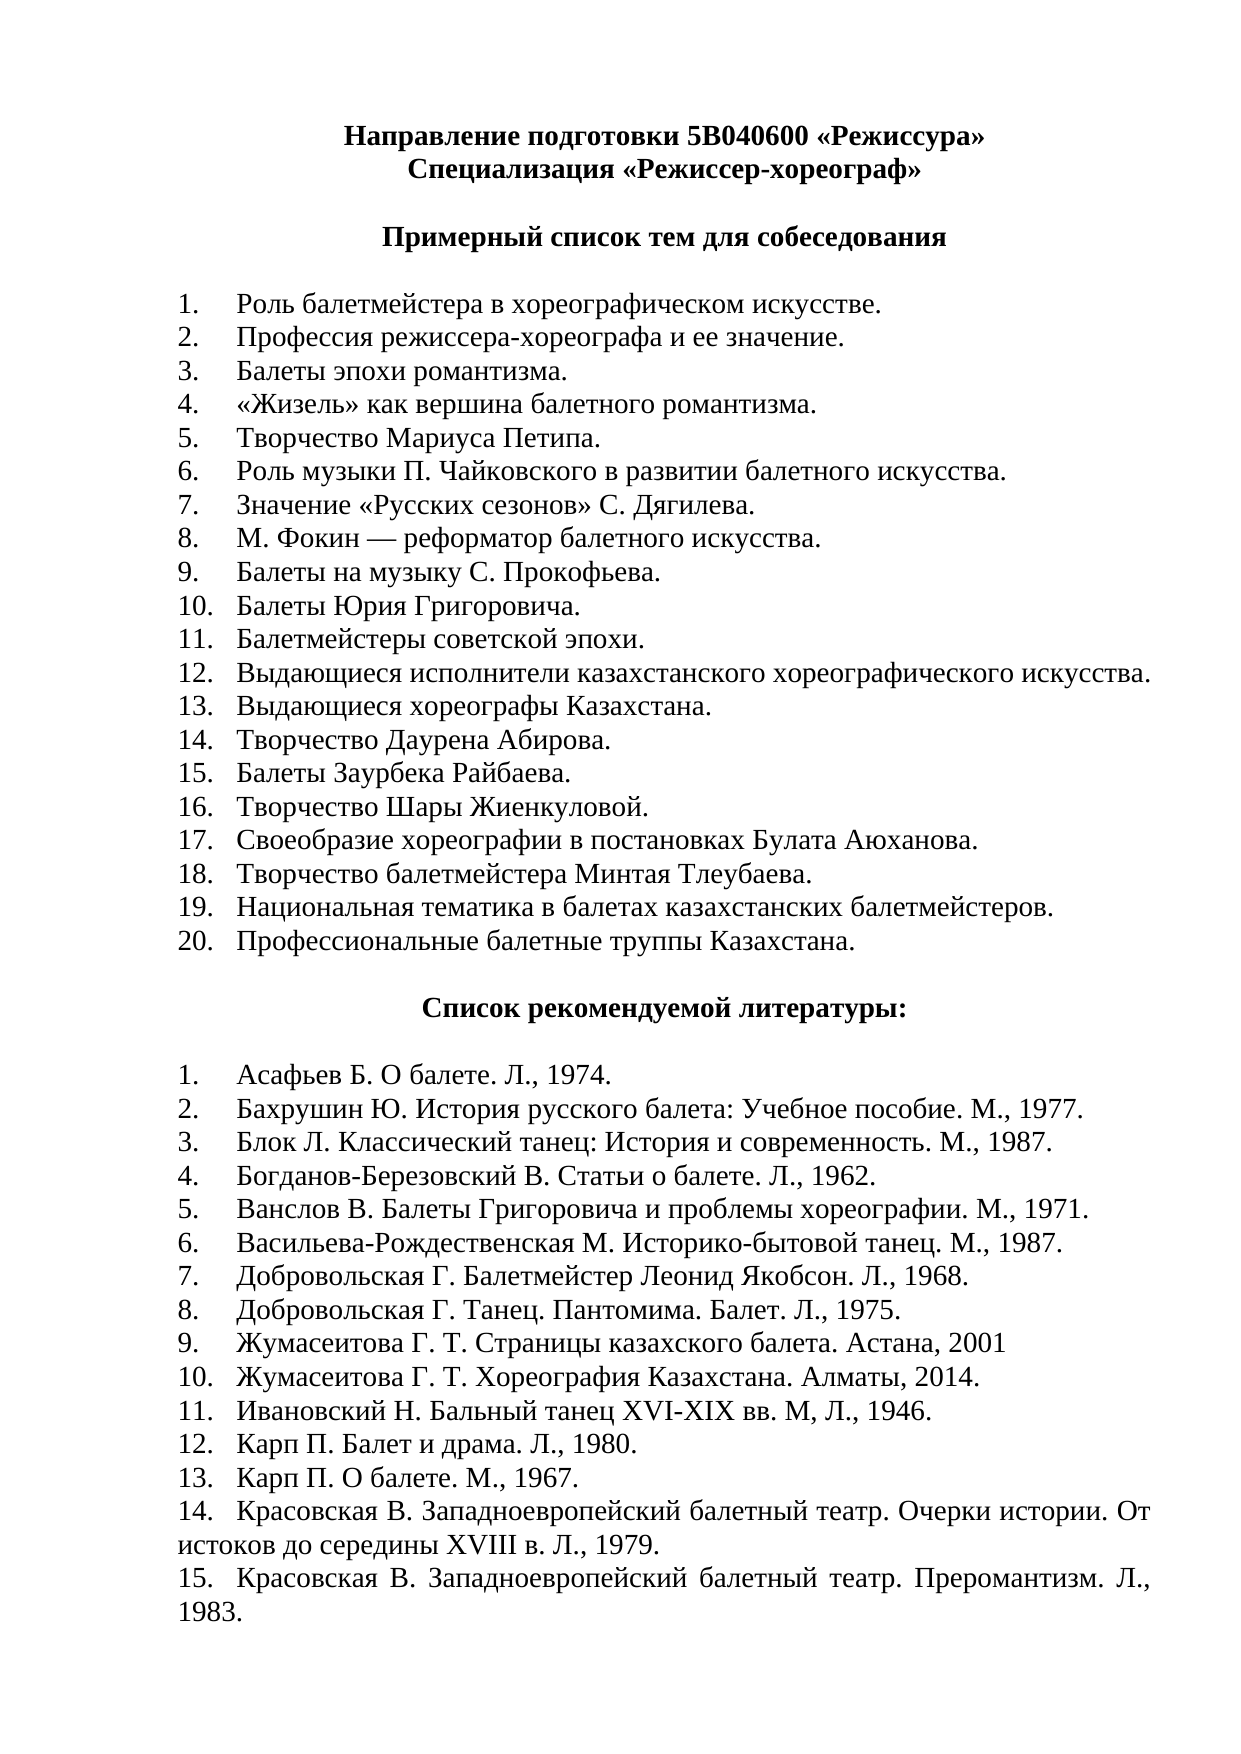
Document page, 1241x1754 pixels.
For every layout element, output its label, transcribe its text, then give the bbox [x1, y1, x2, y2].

list Блок Л. Классический танец: История и современность. М., 1987. [177, 1124, 1152, 1158]
list Карп П. Балет и драма. Л., 1980. [177, 1426, 1152, 1460]
list Жумасеитова Г. Т. Страницы казахского балета. Астана, 2001 [177, 1326, 1152, 1359]
list «Жизель» как вершина балетного романтизма. [177, 386, 1152, 420]
list Роль балетмейстера в хореографическом искусстве. [177, 286, 1152, 319]
list Значение «Русских сезонов» С. Дягилева. [177, 487, 1152, 521]
list Национальная тематика в балетах казахстанских балетмейстеров. [177, 889, 1152, 923]
list Выдающиеся хореографы Казахстана. [177, 688, 1152, 722]
list Ванслов В. Балеты Григоровича и проблемы хореографии. М., 1971. [177, 1191, 1152, 1225]
list Роль музыки П. Чайковского в развитии балетного искусства. [177, 453, 1152, 487]
list Жумасеитова Г. Т. Хореография Казахстана. Алматы, 2014. [177, 1359, 1152, 1393]
list Творчество Мариуса Петипа. [177, 420, 1152, 453]
list Васильева-Рождественская М. Историко-бытовой танец. М., 1987. [177, 1225, 1152, 1258]
list Балеты на музыку С. Прокофьева. [177, 554, 1152, 588]
list Бахрушин Ю. История русского балета: Учебное пособие. М., 1977. [177, 1091, 1152, 1124]
list Выдающиеся исполнители казахстанского хореографического искусства. [177, 655, 1152, 688]
list Творчество Шары Жиенкуловой. [177, 789, 1152, 822]
list Богданов-Березовский В. Статьи о балете. Л., 1962. [177, 1158, 1152, 1191]
text Примерный список тем для собеседования [177, 219, 1152, 252]
list Красовская В. Западноевропейский балетный театр. Преромантизм. Л., 1983. [177, 1560, 1152, 1627]
list Балеты Заурбека Райбаева. [177, 755, 1152, 789]
list Красовская В. Западноевропейский балетный театр. Очерки истории. От истоков до середины XVIII в. Л., 1979. [177, 1493, 1152, 1560]
text Список рекомендуемой литературы: [177, 990, 1152, 1024]
list Профессия режиссера-хореографа и ее значение. [177, 319, 1152, 353]
list Ивановский Н. Бальный танец XVI-XIX вв. М, Л., 1946. [177, 1393, 1152, 1426]
list Асафьев Б. О балете. Л., 1974. [177, 1057, 1152, 1091]
list Творчество балетмейстера Минтая Тлеубаева. [177, 856, 1152, 889]
list М. Фокин — реформатор балетного искусства. [177, 521, 1152, 554]
list Профессиональные балетные труппы Казахстана. [177, 923, 1152, 957]
list Карп П. О балете. М., 1967. [177, 1460, 1152, 1493]
list Творчество Даурена Абирова. [177, 722, 1152, 755]
list Добровольская Г. Балетмейстер Леонид Якобсон. Л., 1968. [177, 1258, 1152, 1292]
list Балеты Юрия Григоровича. [177, 588, 1152, 621]
list Балетмейстеры советской эпохи. [177, 621, 1152, 655]
list Своеобразие хореографии в постановках Булата Аюханова. [177, 822, 1152, 856]
text Специализация «Режиссер-хореограф» [177, 152, 1152, 185]
list Балеты эпохи романтизма. [177, 353, 1152, 386]
list Добровольская Г. Танец. Пантомима. Балет. Л., 1975. [177, 1292, 1152, 1326]
text Направление подготовки 5B040600 «Режиссура» [177, 118, 1152, 152]
